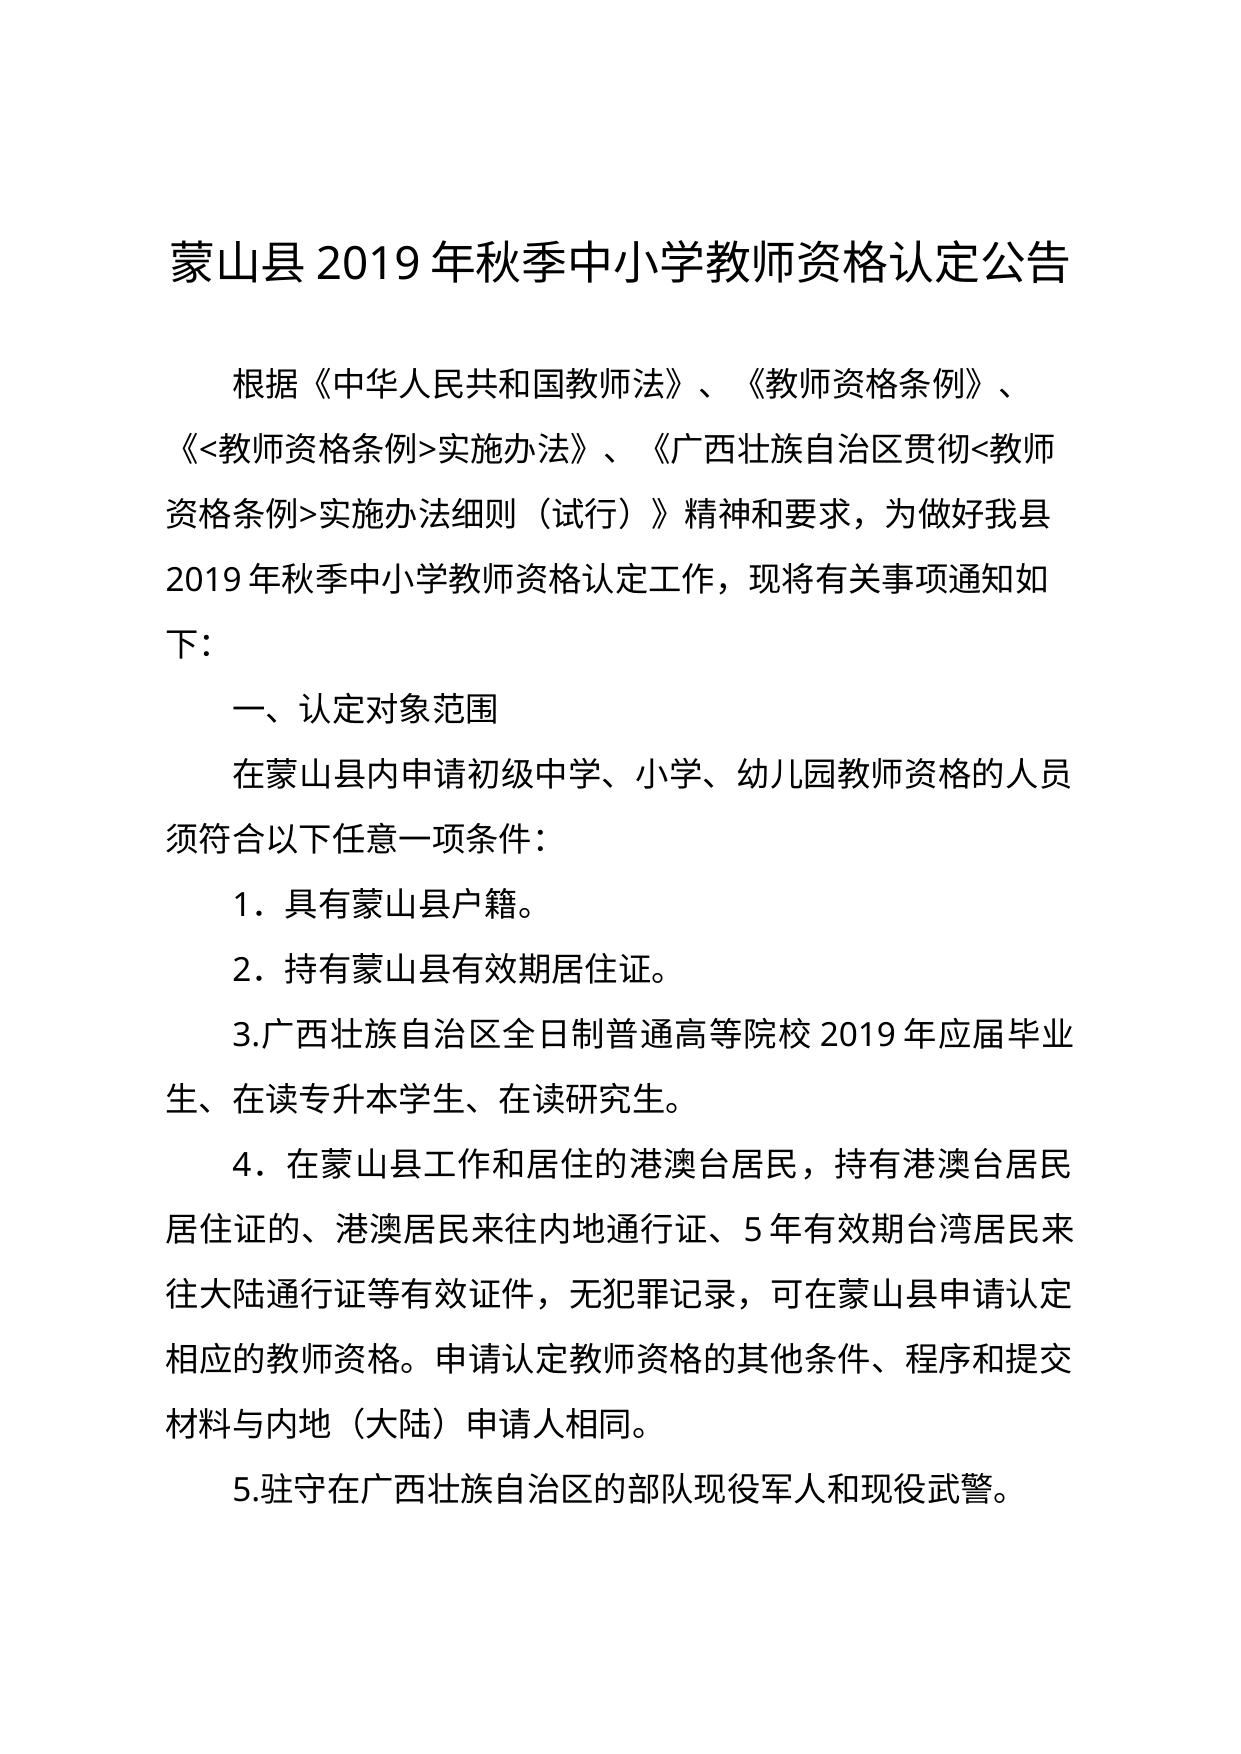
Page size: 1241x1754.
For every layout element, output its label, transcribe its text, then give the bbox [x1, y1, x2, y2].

text 蒙山县2019年秋季中小学教师资格认定公告 [165, 233, 1075, 291]
text 4．在蒙山县工作和居住的港澳台居民，持有港澳台居民居住证的、港澳居民来往内地通行证、5年有效期台湾居民来往大陆通行证等有效证件，无犯罪记录，可在蒙山县申请认定相应的教师资格。申请认定教师资格的其他条件、程序和提交材料与内地（大陆）申请人相同。 [165, 1129, 1075, 1454]
text 1．具有蒙山县户籍。 [165, 869, 1075, 934]
text 根据《中华人民共和国教师法》、《教师资格条例》、《<教师资格条例>实施办法》、《广西壮族自治区贯彻<教师资格条例>实施办法细则（试行）》精神和要求，为做好我县2019年秋季中小学教师资格认定工作，现将有关事项通知如下： [165, 349, 1075, 674]
text 2．持有蒙山县有效期居住证。 [165, 934, 1075, 999]
text 3.广西壮族自治区全日制普通高等院校2019年应届毕业生、在读专升本学生、在读研究生。 [165, 999, 1075, 1129]
text 在蒙山县内申请初级中学、小学、幼儿园教师资格的人员，须符合以下任意一项条件： [165, 739, 1075, 869]
text 一、认定对象范围 [165, 674, 1075, 739]
text 5.驻守在广西壮族自治区的部队现役军人和现役武警。 [165, 1454, 1075, 1519]
